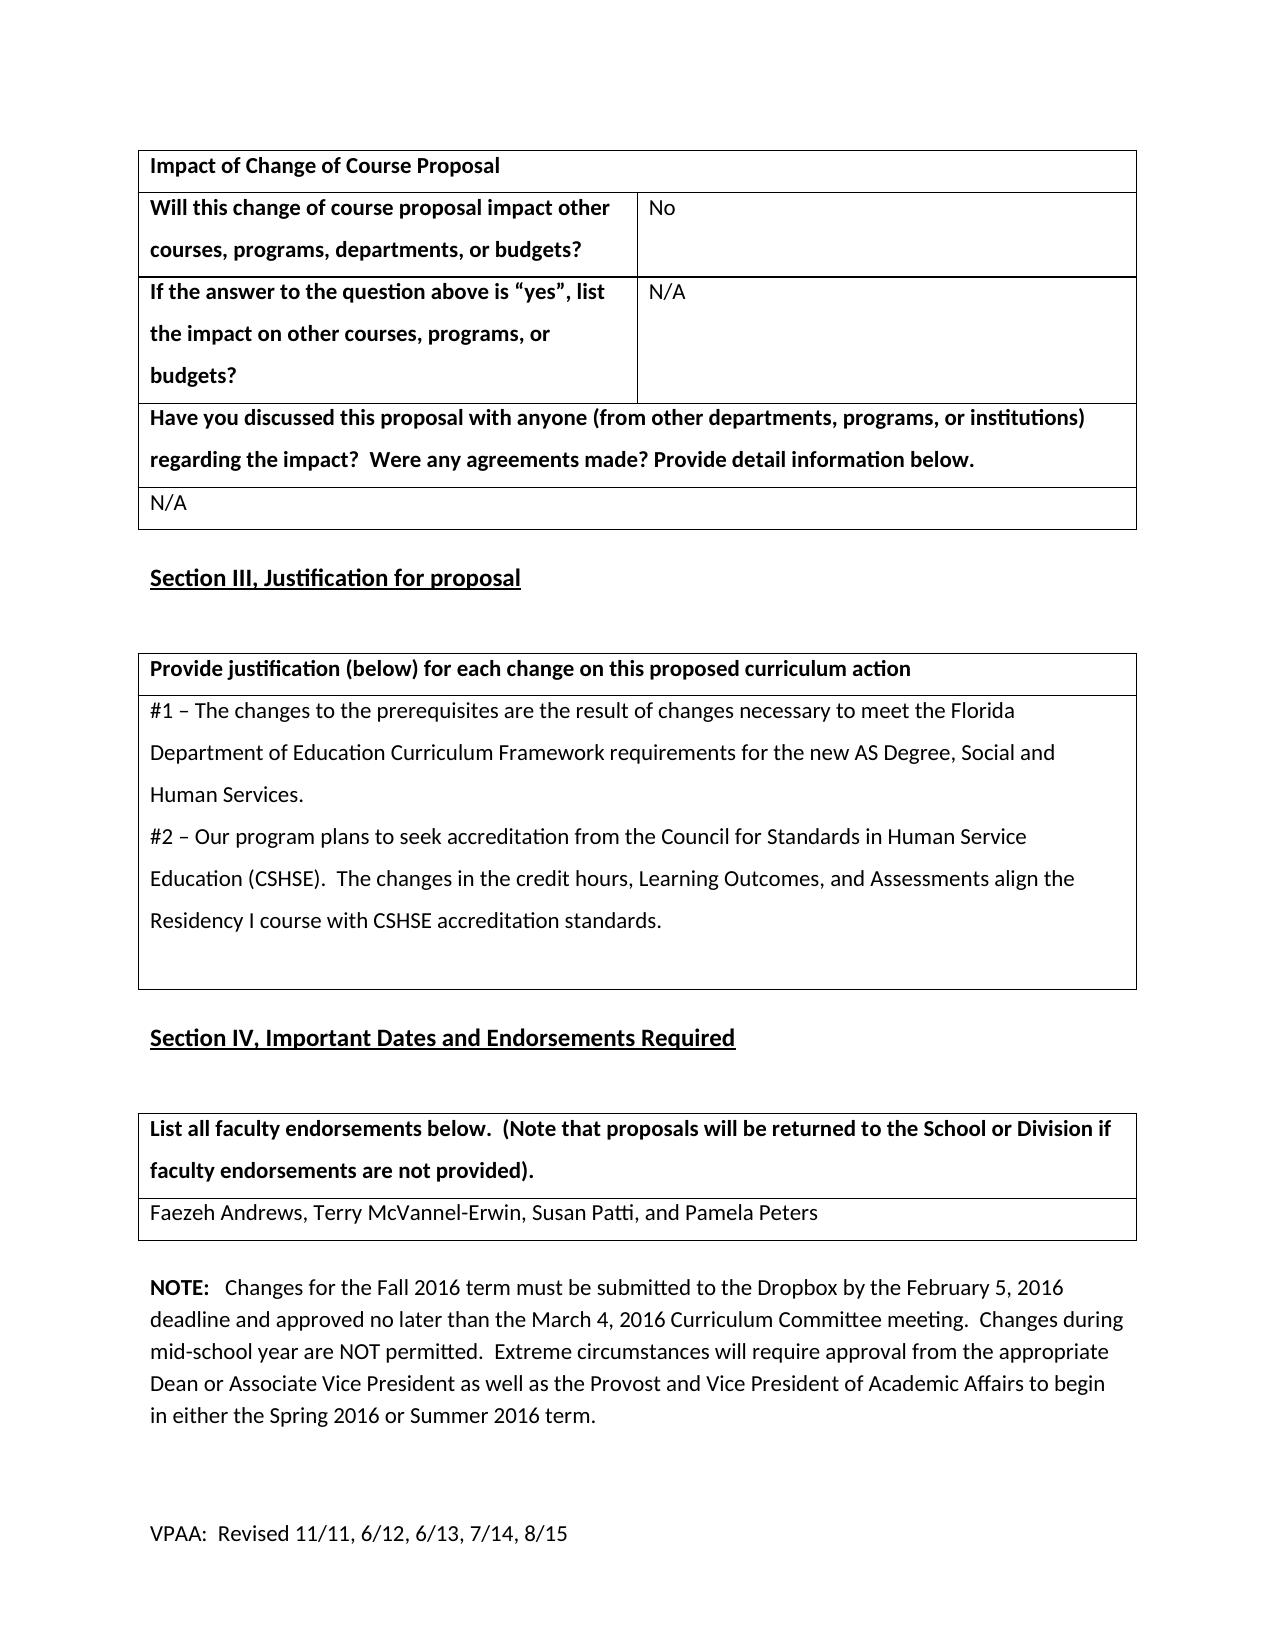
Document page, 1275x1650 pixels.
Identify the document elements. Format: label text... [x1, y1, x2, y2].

text nOTE: Changes for the Fall 2016 term must be submitted to the Dropbox by the February 5, 2016 deadline and approved no later than the March 4, 2016 Curriculum Committee meeting. Changes during mid-school year are NOT permitted. Extreme circumstances will require approval from the appropriate Dean or Associate Vice President as well as the Provost and Vice President of Academic Affairs to begin in either the Spring 2016 or Summer 2016 term. [150, 1273, 1125, 1429]
text Section IV, Important Dates and Endorsements Required [150, 1022, 1125, 1053]
table_cell N/A [139, 488, 1136, 529]
table_cell If the answer to the question above is “yes”, list the impact on other courses, programs, or budgets? [139, 278, 637, 402]
table_cell N/A [638, 278, 1136, 402]
table_cell Have you discussed this proposal with anyone (from other departments, programs, or institutions) regarding the impact? Were any agreements made? Provide detail information below. [139, 404, 1136, 487]
table_header Provide justification (below) for each change on this proposed curriculum action [139, 654, 1136, 695]
table_cell #1 – The changes to the prerequisites are the result of changes necessary to meet the Florida Department of Education Curriculum Framework requirements for the new AS Degree, Social and Human Services. #2 – Our program plans to seek accreditation from the Council for Standards in Human Service Education (CSHSE). The changes in the credit hours, Learning Outcomes, and Assessments align the Residency I course with CSHSE accreditation standards. [139, 696, 1136, 989]
text Section III, Justification for proposal [150, 562, 1125, 593]
table_cell Faezeh Andrews, Terry McVannel-Erwin, Susan Patti, and Pamela Peters [139, 1199, 1136, 1239]
table_cell [638, 193, 1136, 276]
table_header Impact of Change of Course Proposal [139, 151, 1136, 192]
table_cell Will this change of course proposal impact other courses, programs, departments, or budgets? [139, 193, 637, 276]
table_header List all faculty endorsements below. (Note that proposals will be returned to the School or Division if faculty endorsements are not provided). [139, 1114, 1136, 1197]
